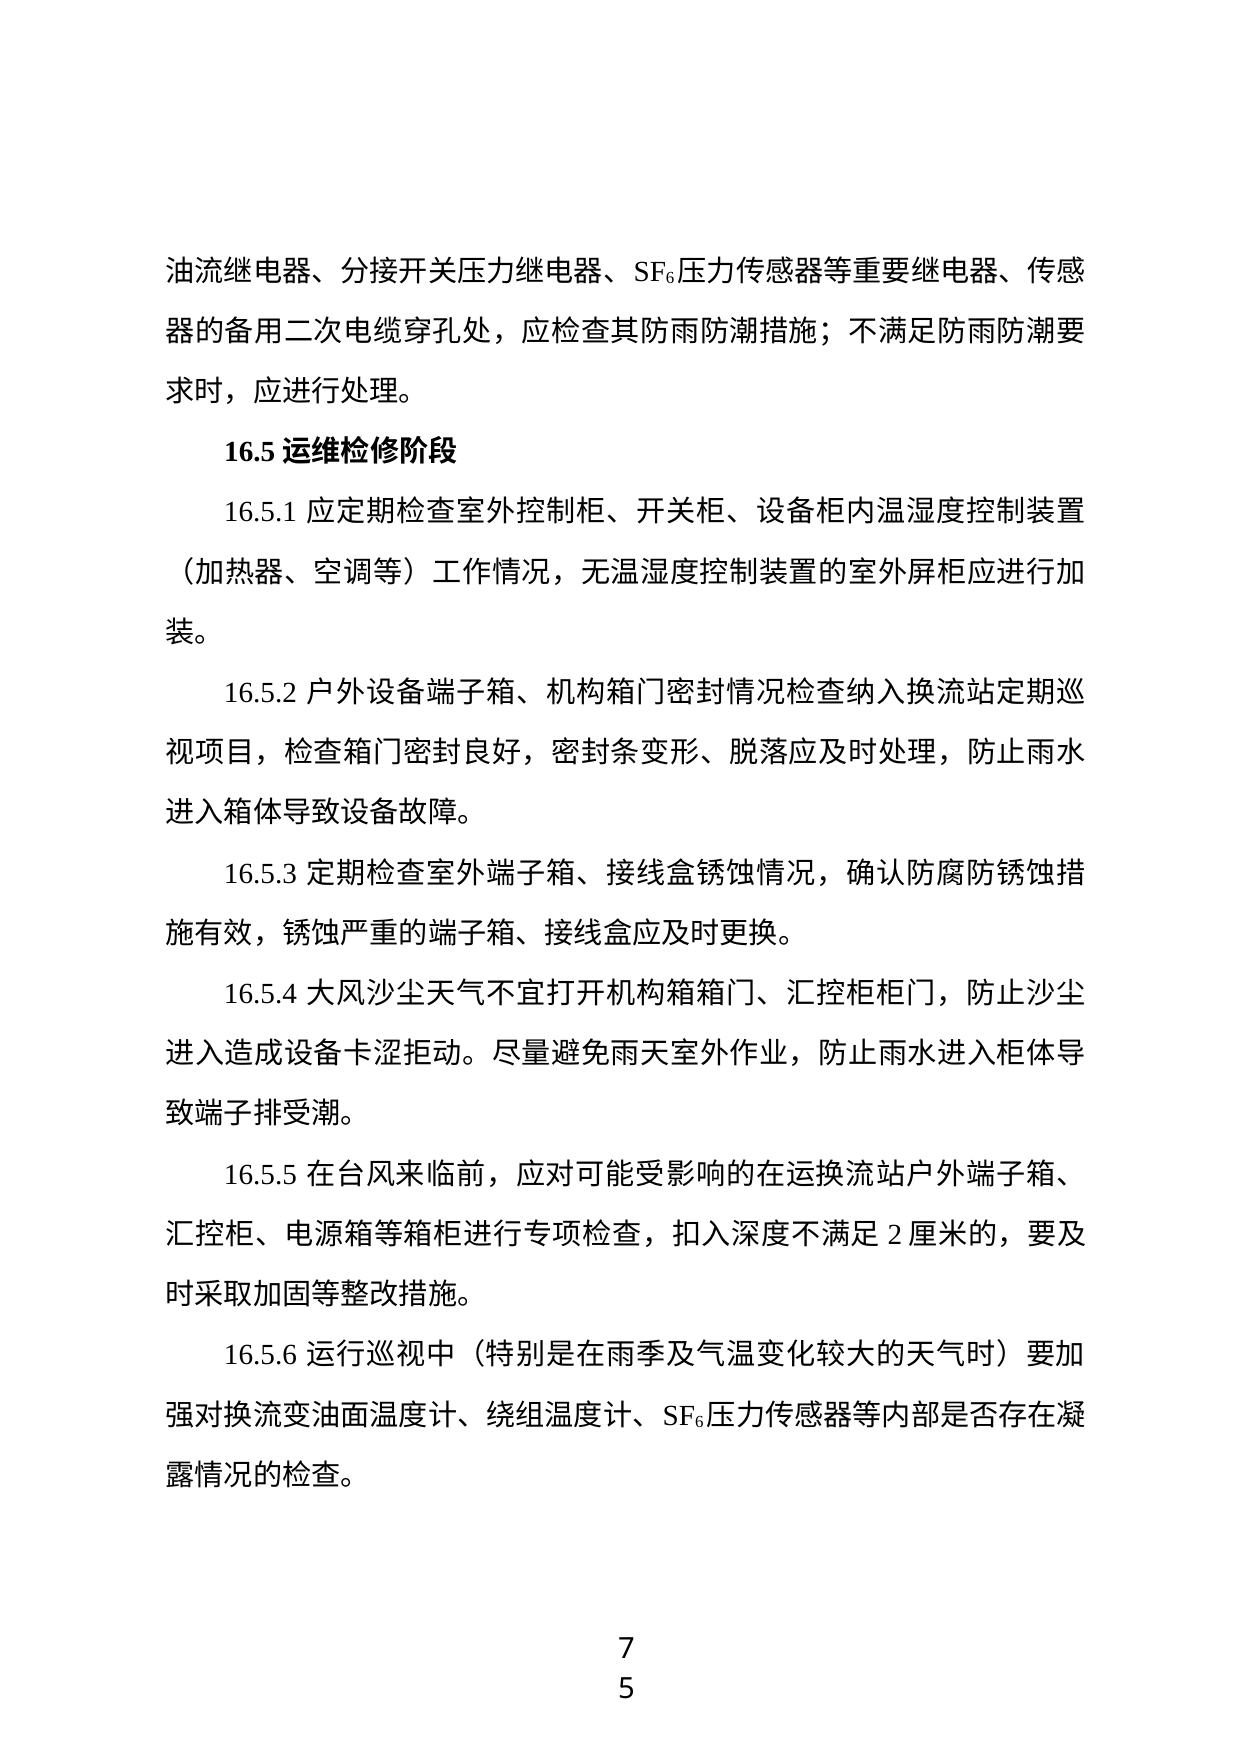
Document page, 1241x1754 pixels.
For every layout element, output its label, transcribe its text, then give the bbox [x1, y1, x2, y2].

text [165, 233, 1087, 413]
text 16.5.3 定期检查室外端子箱、接线盒锈蚀情况，确认防腐防锈蚀措施有效，锈蚀严重的端子箱、接线盒应及时更换。 [165, 835, 1087, 955]
text 16.5.6 运行巡视中（特别是在雨季及气温变化较大的天气时）要加强对换流变油面温度计、绕组温度计、SF6压力传感器等内部是否存在凝露情况的检查。 [165, 1317, 1087, 1497]
text 16.5.1 应定期检查室外控制柜、开关柜、设备柜内温湿度控制装置（加热器、空调等）工作情况，无温湿度控制装置的室外屏柜应进行加装。 [165, 474, 1087, 654]
text 16.5.2 户外设备端子箱、机构箱门密封情况检查纳入换流站定期巡视项目，检查箱门密封良好，密封条变形、脱落应及时处理，防止雨水进入箱体导致设备故障。 [165, 654, 1087, 835]
text 16.5 运维检修阶段 [224, 413, 1087, 474]
text 16.5.4 大风沙尘天气不宜打开机构箱箱门、汇控柜柜门，防止沙尘进入造成设备卡涩拒动。尽量避免雨天室外作业，防止雨水进入柜体导致端子排受潮。 [165, 955, 1087, 1136]
text 16.5.5 在台风来临前，应对可能受影响的在运换流站户外端子箱、汇控柜、电源箱等箱柜进行专项检查，扣入深度不满足2厘米的，要及时采取加固等整改措施。 [165, 1136, 1087, 1317]
